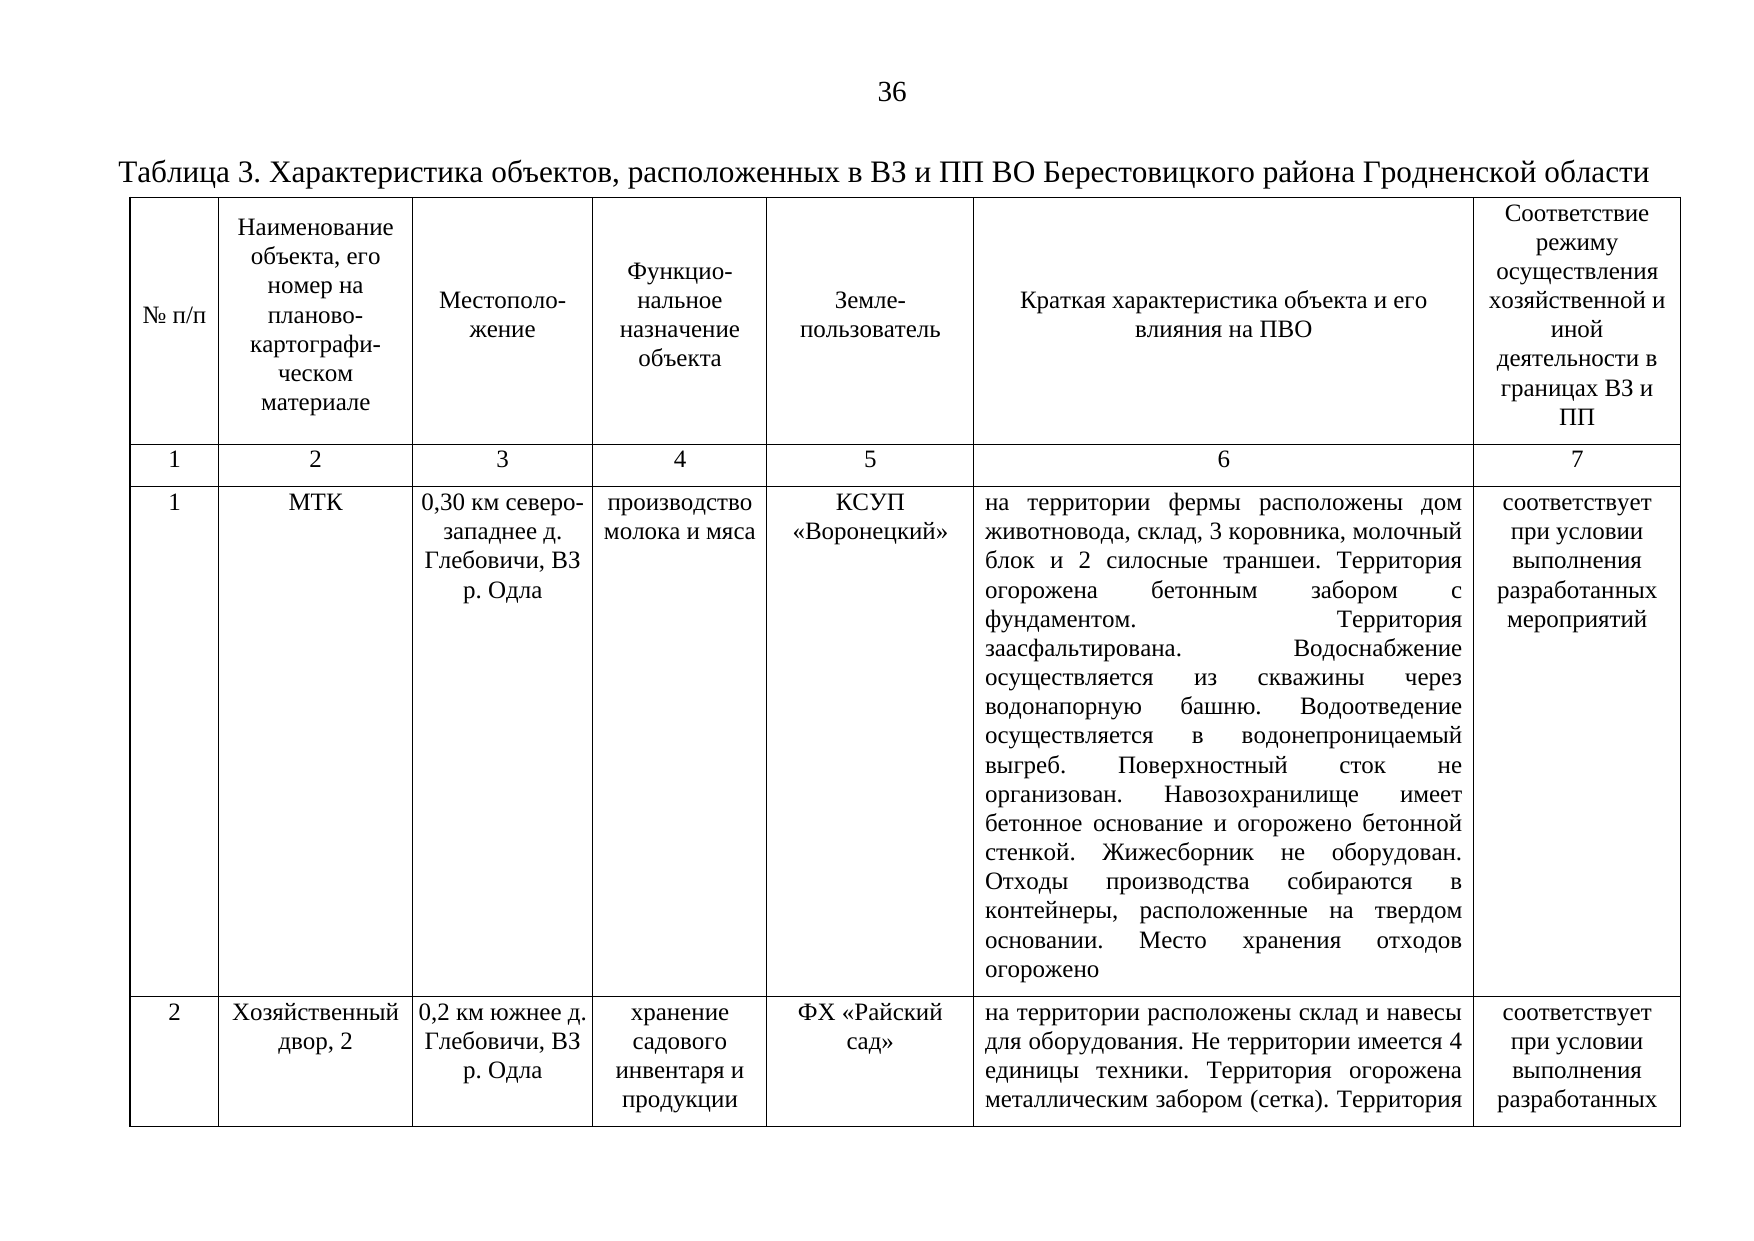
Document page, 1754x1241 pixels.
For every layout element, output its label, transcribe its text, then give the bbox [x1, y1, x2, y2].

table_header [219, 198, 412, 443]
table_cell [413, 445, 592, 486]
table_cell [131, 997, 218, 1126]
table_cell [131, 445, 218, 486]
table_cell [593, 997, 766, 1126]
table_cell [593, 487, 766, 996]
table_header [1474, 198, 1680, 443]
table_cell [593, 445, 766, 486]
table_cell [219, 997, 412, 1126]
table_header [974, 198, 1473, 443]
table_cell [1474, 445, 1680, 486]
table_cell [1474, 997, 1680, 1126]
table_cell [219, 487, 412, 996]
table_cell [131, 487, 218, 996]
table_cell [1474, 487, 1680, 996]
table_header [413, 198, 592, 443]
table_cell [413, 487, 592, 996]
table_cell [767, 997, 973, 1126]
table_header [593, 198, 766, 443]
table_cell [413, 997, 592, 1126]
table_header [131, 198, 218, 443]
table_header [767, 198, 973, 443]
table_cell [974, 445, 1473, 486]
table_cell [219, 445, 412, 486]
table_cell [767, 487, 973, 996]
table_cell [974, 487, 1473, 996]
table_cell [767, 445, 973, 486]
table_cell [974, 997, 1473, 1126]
text Таблица 3. Характеристика объектов, расположенных в ВЗ и ПП ВО Берестовицкого района Гродненской области [118, 153, 1665, 189]
